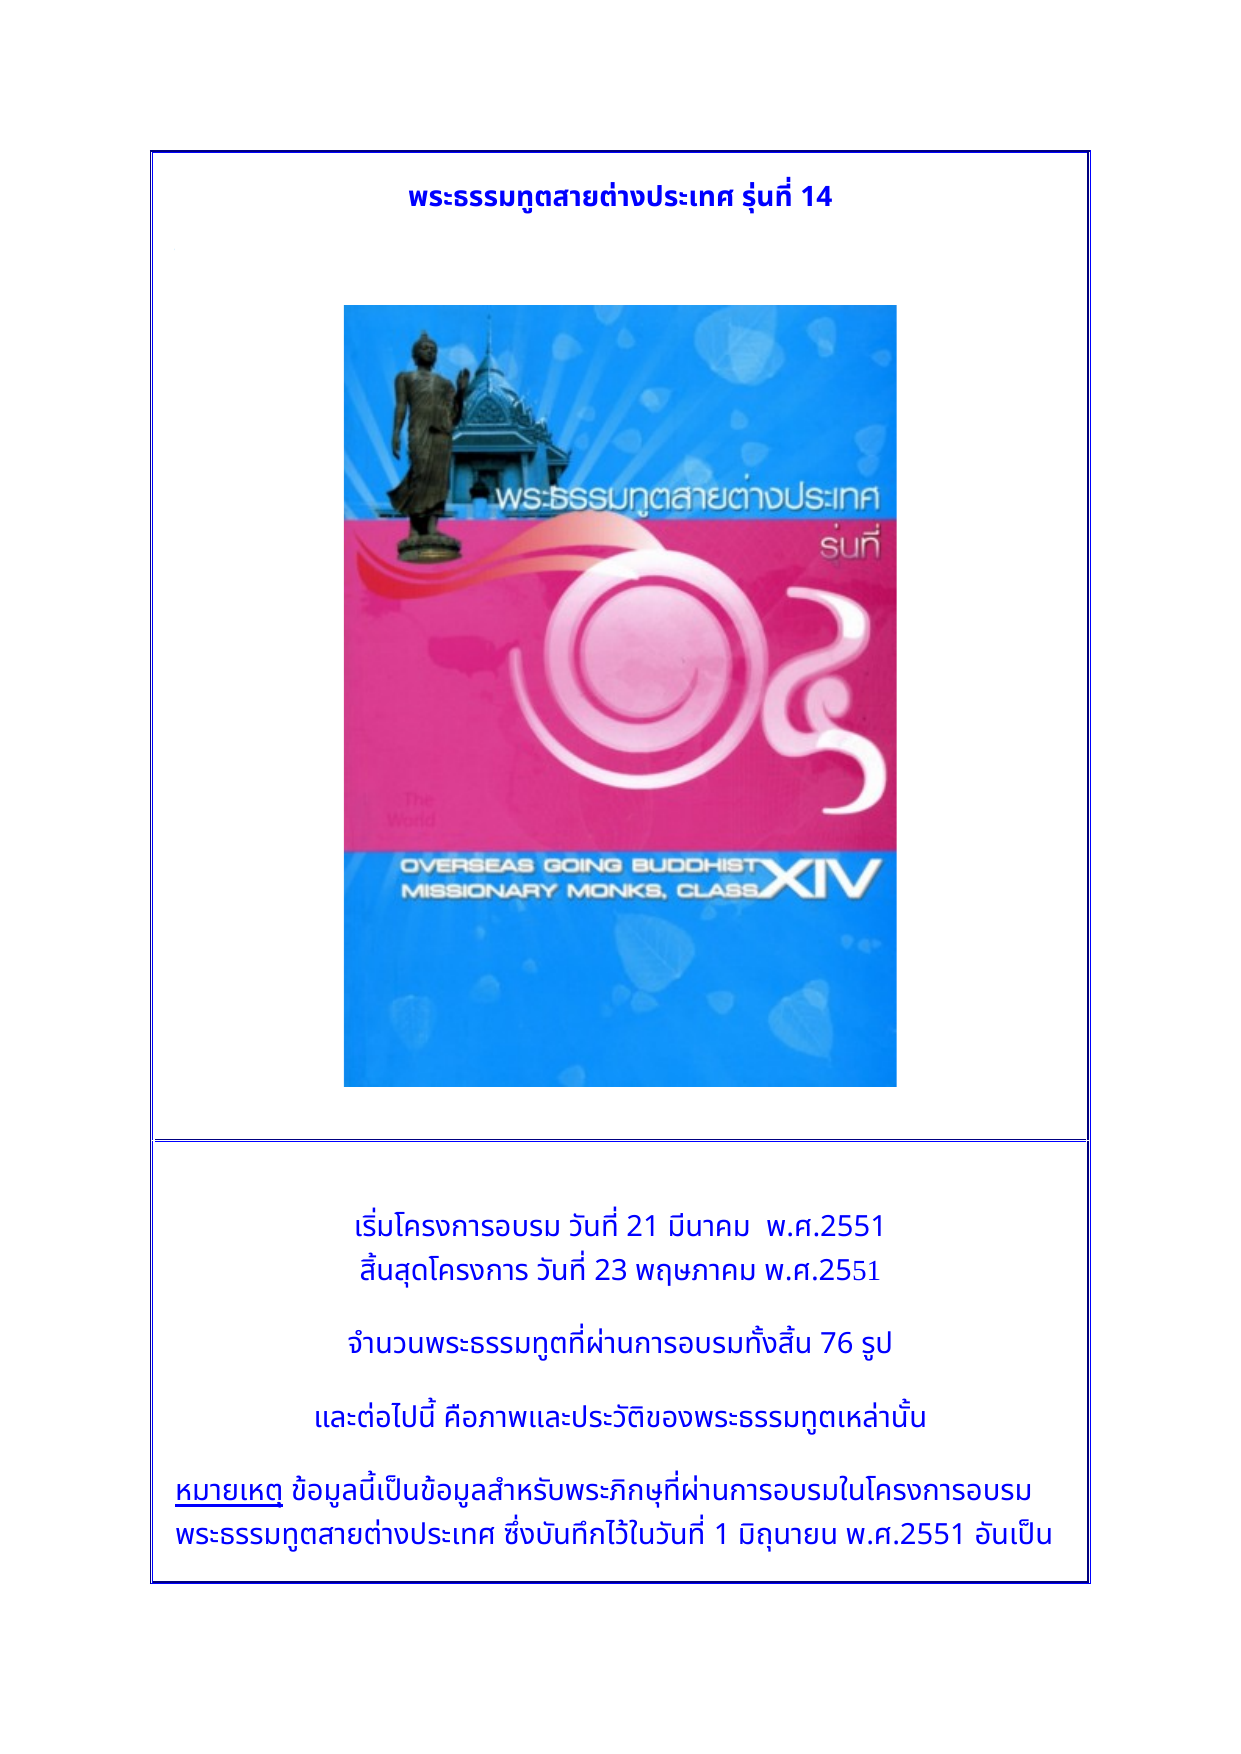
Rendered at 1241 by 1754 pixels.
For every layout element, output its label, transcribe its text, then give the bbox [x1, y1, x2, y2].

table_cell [153, 1139, 1088, 1581]
picture [343, 305, 897, 1087]
table_header พระธรรมทูตสายต่างประเทศ รุ่นที่ 14 [153, 153, 1087, 1138]
